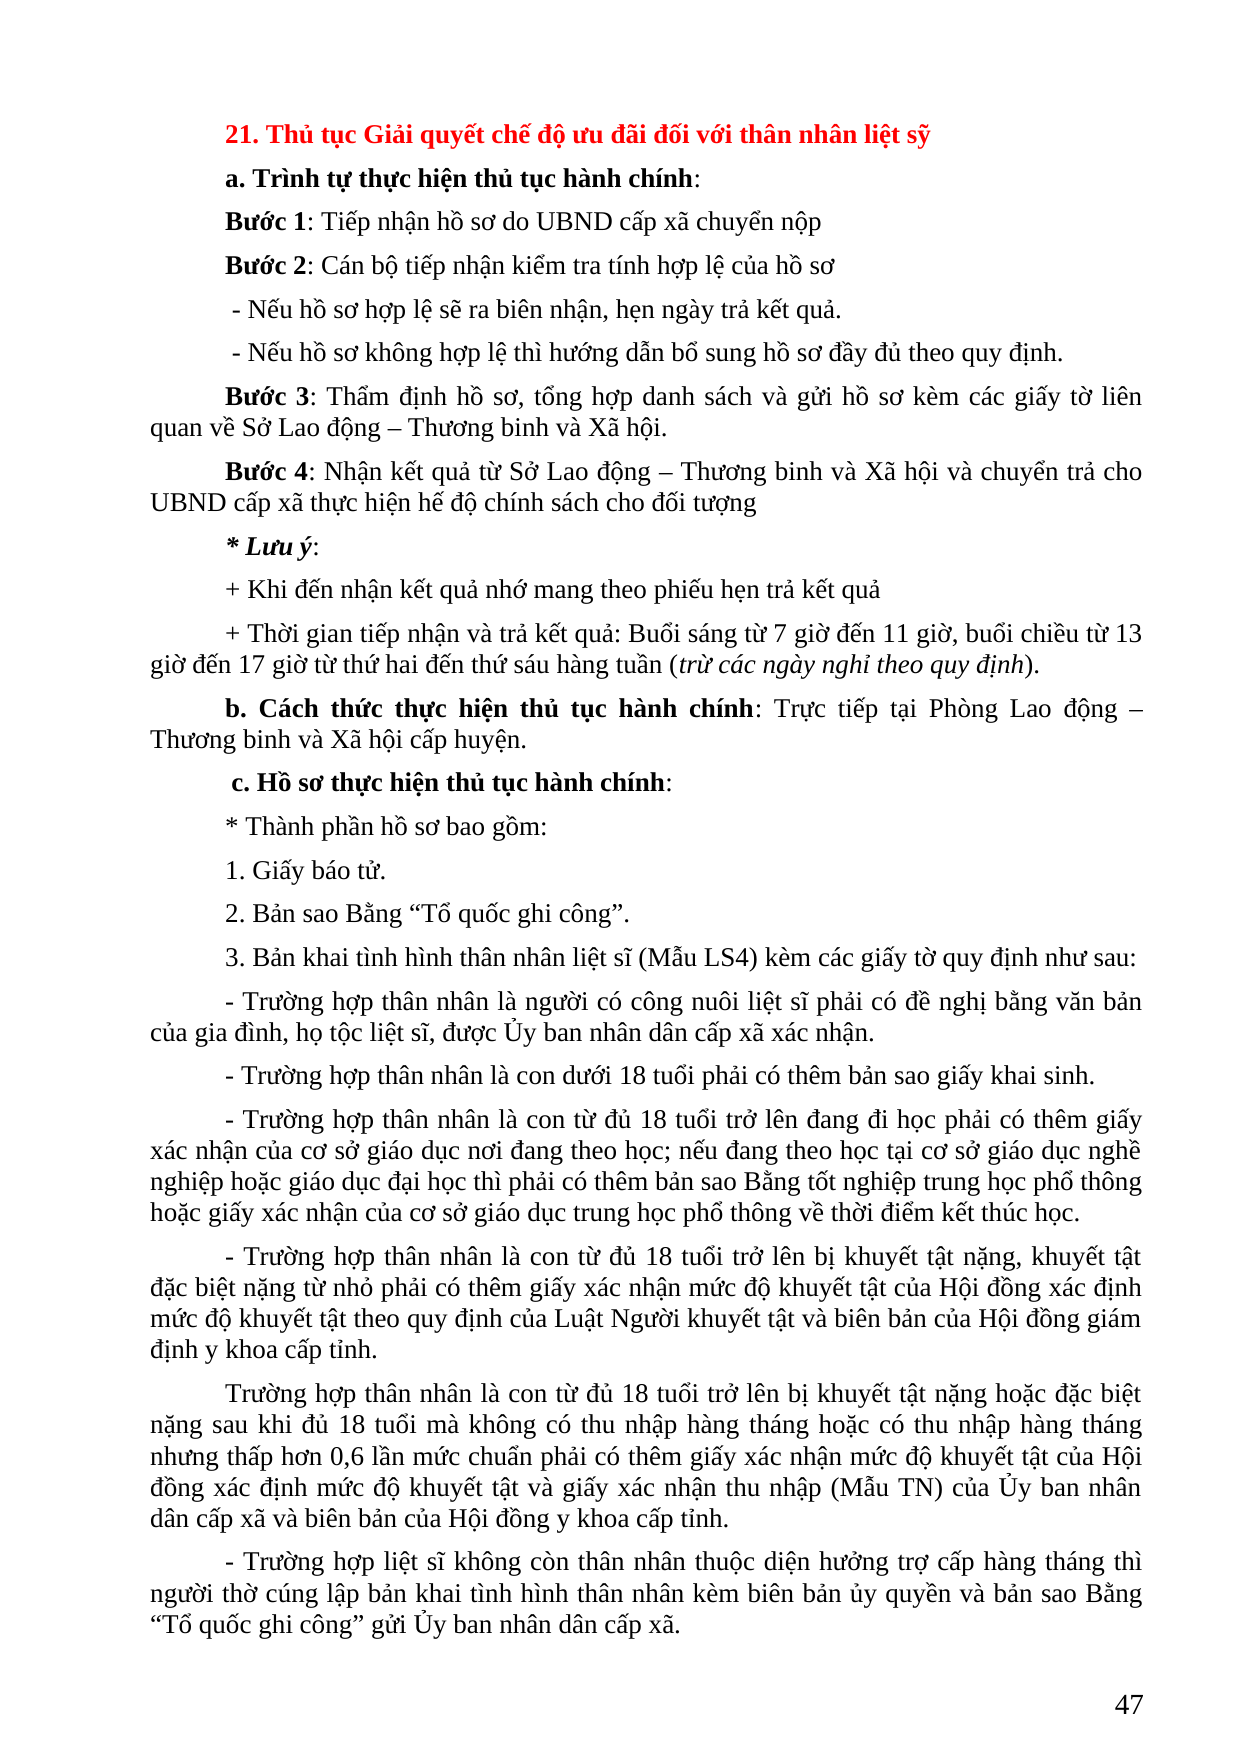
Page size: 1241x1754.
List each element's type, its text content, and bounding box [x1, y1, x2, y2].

text + Khi đến nhận kết quả nhớ mang theo phiếu hẹn trả kết quả [150, 573, 1144, 604]
text Bước 1: Tiếp nhận hồ sơ do UBND cấp xã chuyển nộp [150, 205, 1144, 237]
text 21. Thủ tục Giải quyết chế độ ưu đãi đối với thân nhân liệt sỹ [150, 118, 1144, 149]
text 1. Giấy báo tử. [150, 854, 1144, 885]
text Bước 4: Nhận kết quả từ Sở Lao động – Thương binh và Xã hội và chuyển trả cho UBND cấp xã thực hiện hế độ chính sách cho đối tượng [150, 455, 1144, 517]
text c. Hồ sơ thực hiện thủ tục hành chính: [150, 766, 1144, 798]
text b. Cách thức thực hiện thủ tục hành chính: Trực tiếp tại Phòng Lao động – Thương binh và Xã hội cấp huyện. [150, 692, 1144, 754]
text Bước 2: Cán bộ tiếp nhận kiểm tra tính hợp lệ của hồ sơ [150, 249, 1144, 280]
text 3. Bản khai tình hình thân nhân liệt sĩ (Mẫu LS4) kèm các giấy tờ quy định như sau: [150, 941, 1144, 972]
text + Thời gian tiếp nhận và trả kết quả: Buổi sáng từ 7 giờ đến 11 giờ, buổi chiều từ 13 giờ đến 17 giờ từ thứ hai đến thứ sáu hàng tuần (trừ các ngày nghỉ theo quy định). [150, 617, 1144, 679]
text - Trường hợp thân nhân là con dưới 18 tuổi phải có thêm bản sao giấy khai sinh. [150, 1059, 1144, 1091]
text - Trường hợp thân nhân là con từ đủ 18 tuổi trở lên bị khuyết tật nặng, khuyết tật đặc biệt nặng từ nhỏ phải có thêm giấy xác nhận mức độ khuyết tật của Hội đồng xác định mức độ khuyết tật theo quy định của Luật Người khuyết tật và biên bản của Hội đồng giám định y khoa cấp tỉnh. [150, 1240, 1144, 1365]
text a. Trình tự thực hiện thủ tục hành chính: [150, 162, 1144, 193]
text Bước 3: Thẩm định hồ sơ, tổng hợp danh sách và gửi hồ sơ kèm các giấy tờ liên quan về Sở Lao động – Thương binh và Xã hội. [150, 380, 1144, 442]
text - Trường hợp thân nhân là người có công nuôi liệt sĩ phải có đề nghị bằng văn bản của gia đình, họ tộc liệt sĩ, được Ủy ban nhân dân cấp xã xác nhận. [150, 985, 1144, 1047]
text - Nếu hồ sơ hợp lệ sẽ ra biên nhận, hẹn ngày trả kết quả. [150, 293, 1144, 324]
text - Trường hợp liệt sĩ không còn thân nhân thuộc diện hưởng trợ cấp hàng tháng thì người thờ cúng lập bản khai tình hình thân nhân kèm biên bản ủy quyền và bản sao Bằng “Tổ quốc ghi công” gửi Ủy ban nhân dân cấp xã. [150, 1546, 1144, 1639]
text * Lưu ý: [150, 529, 1144, 561]
text - Nếu hồ sơ không hợp lệ thì hướng dẫn bổ sung hồ sơ đầy đủ theo quy định. [150, 336, 1144, 367]
text * Thành phần hồ sơ bao gồm: [167, 810, 1144, 841]
text Trường hợp thân nhân là con từ đủ 18 tuổi trở lên bị khuyết tật nặng hoặc đặc biệt nặng sau khi đủ 18 tuổi mà không có thu nhập hàng tháng hoặc có thu nhập hàng tháng nhưng thấp hơn 0,6 lần mức chuẩn phải có thêm giấy xác nhận mức độ khuyết tật của Hội đồng xác định mức độ khuyết tật và giấy xác nhận thu nhập (Mẫu TN) của Ủy ban nhân dân cấp xã và biên bản của Hội đồng y khoa cấp tỉnh. [150, 1377, 1144, 1533]
text 2. Bản sao Bằng “Tổ quốc ghi công”. [150, 897, 1144, 928]
text - Trường hợp thân nhân là con từ đủ 18 tuổi trở lên đang đi học phải có thêm giấy xác nhận của cơ sở giáo dục nơi đang theo học; nếu đang theo học tại cơ sở giáo dục nghề nghiệp hoặc giáo dục đại học thì phải có thêm bản sao Bằng tốt nghiệp trung học phổ thông hoặc giấy xác nhận của cơ sở giáo dục trung học phổ thông về thời điểm kết thúc học. [150, 1103, 1144, 1228]
